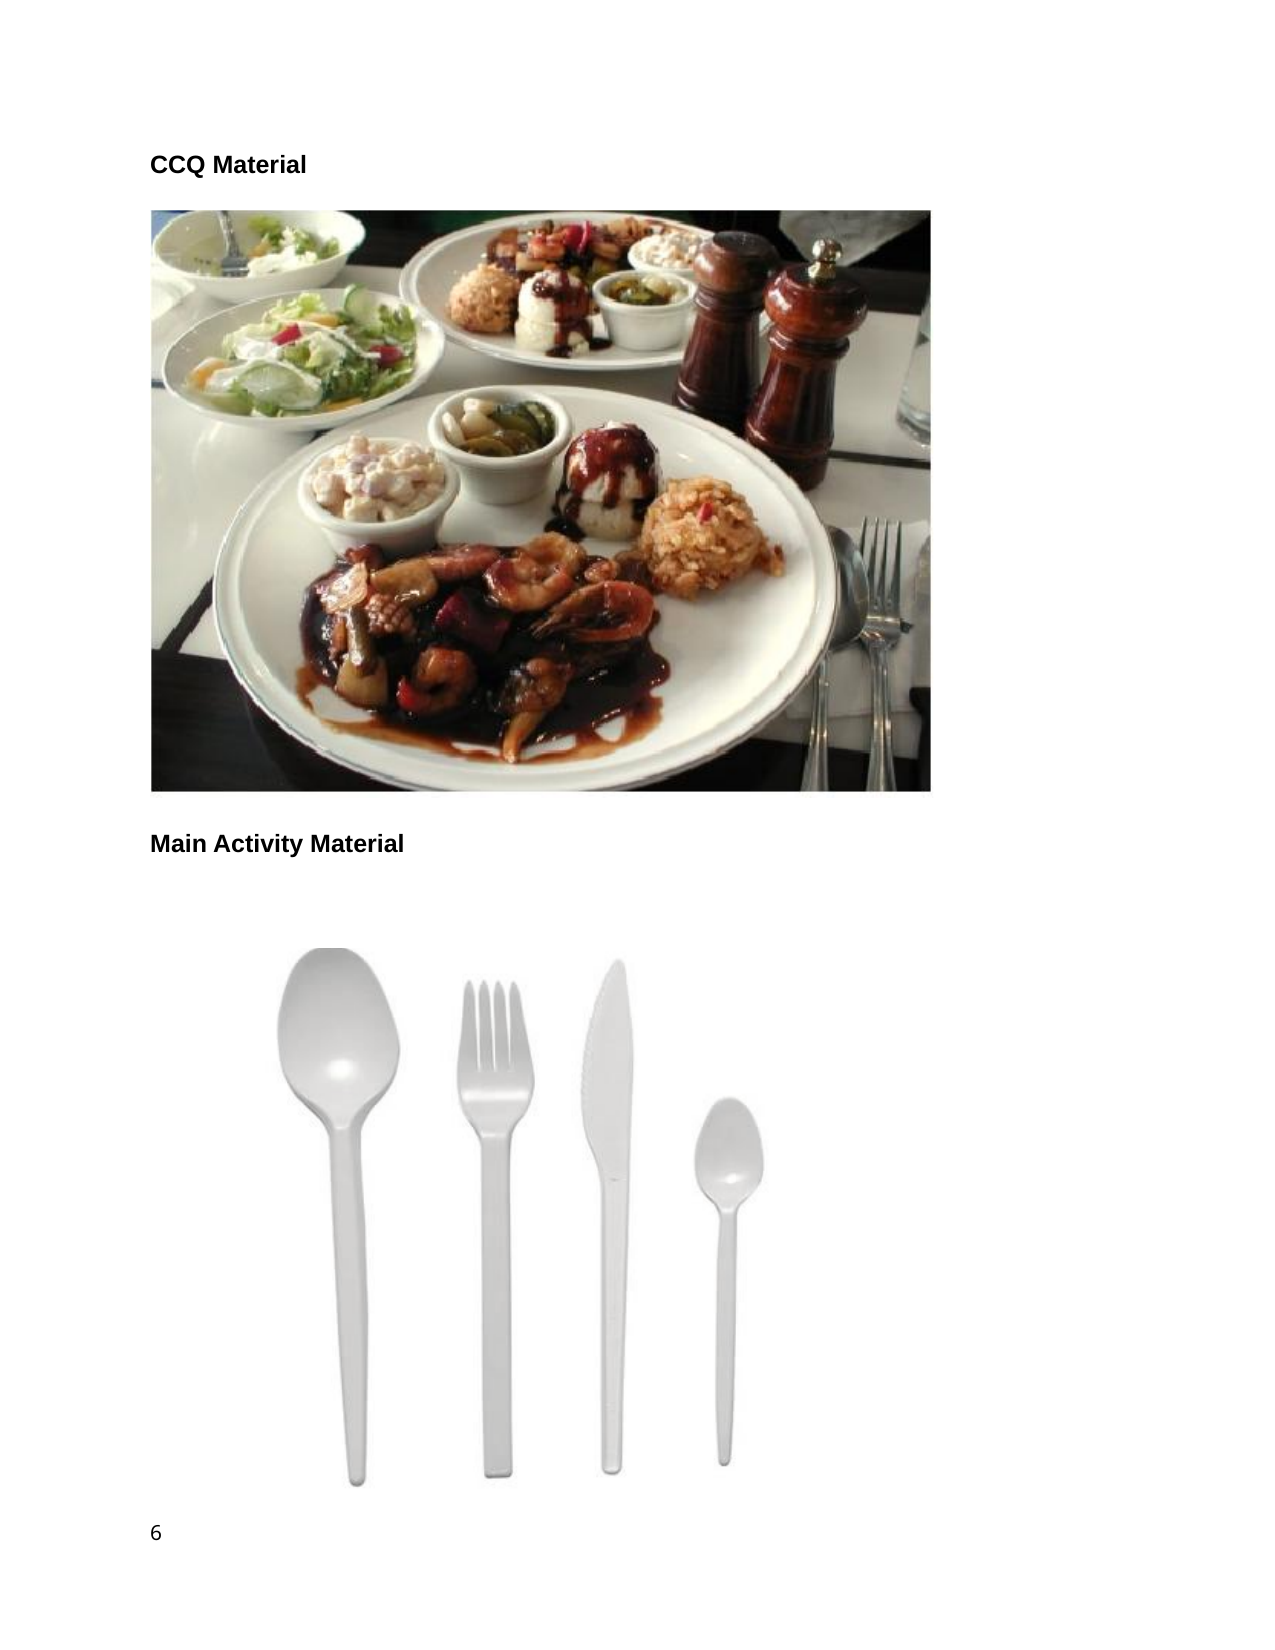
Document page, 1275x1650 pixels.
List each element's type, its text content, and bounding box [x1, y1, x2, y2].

picture [245, 948, 803, 1491]
picture [150, 210, 934, 798]
text CCQ Material [150, 150, 1125, 179]
text Main Activity Material [150, 829, 1125, 857]
